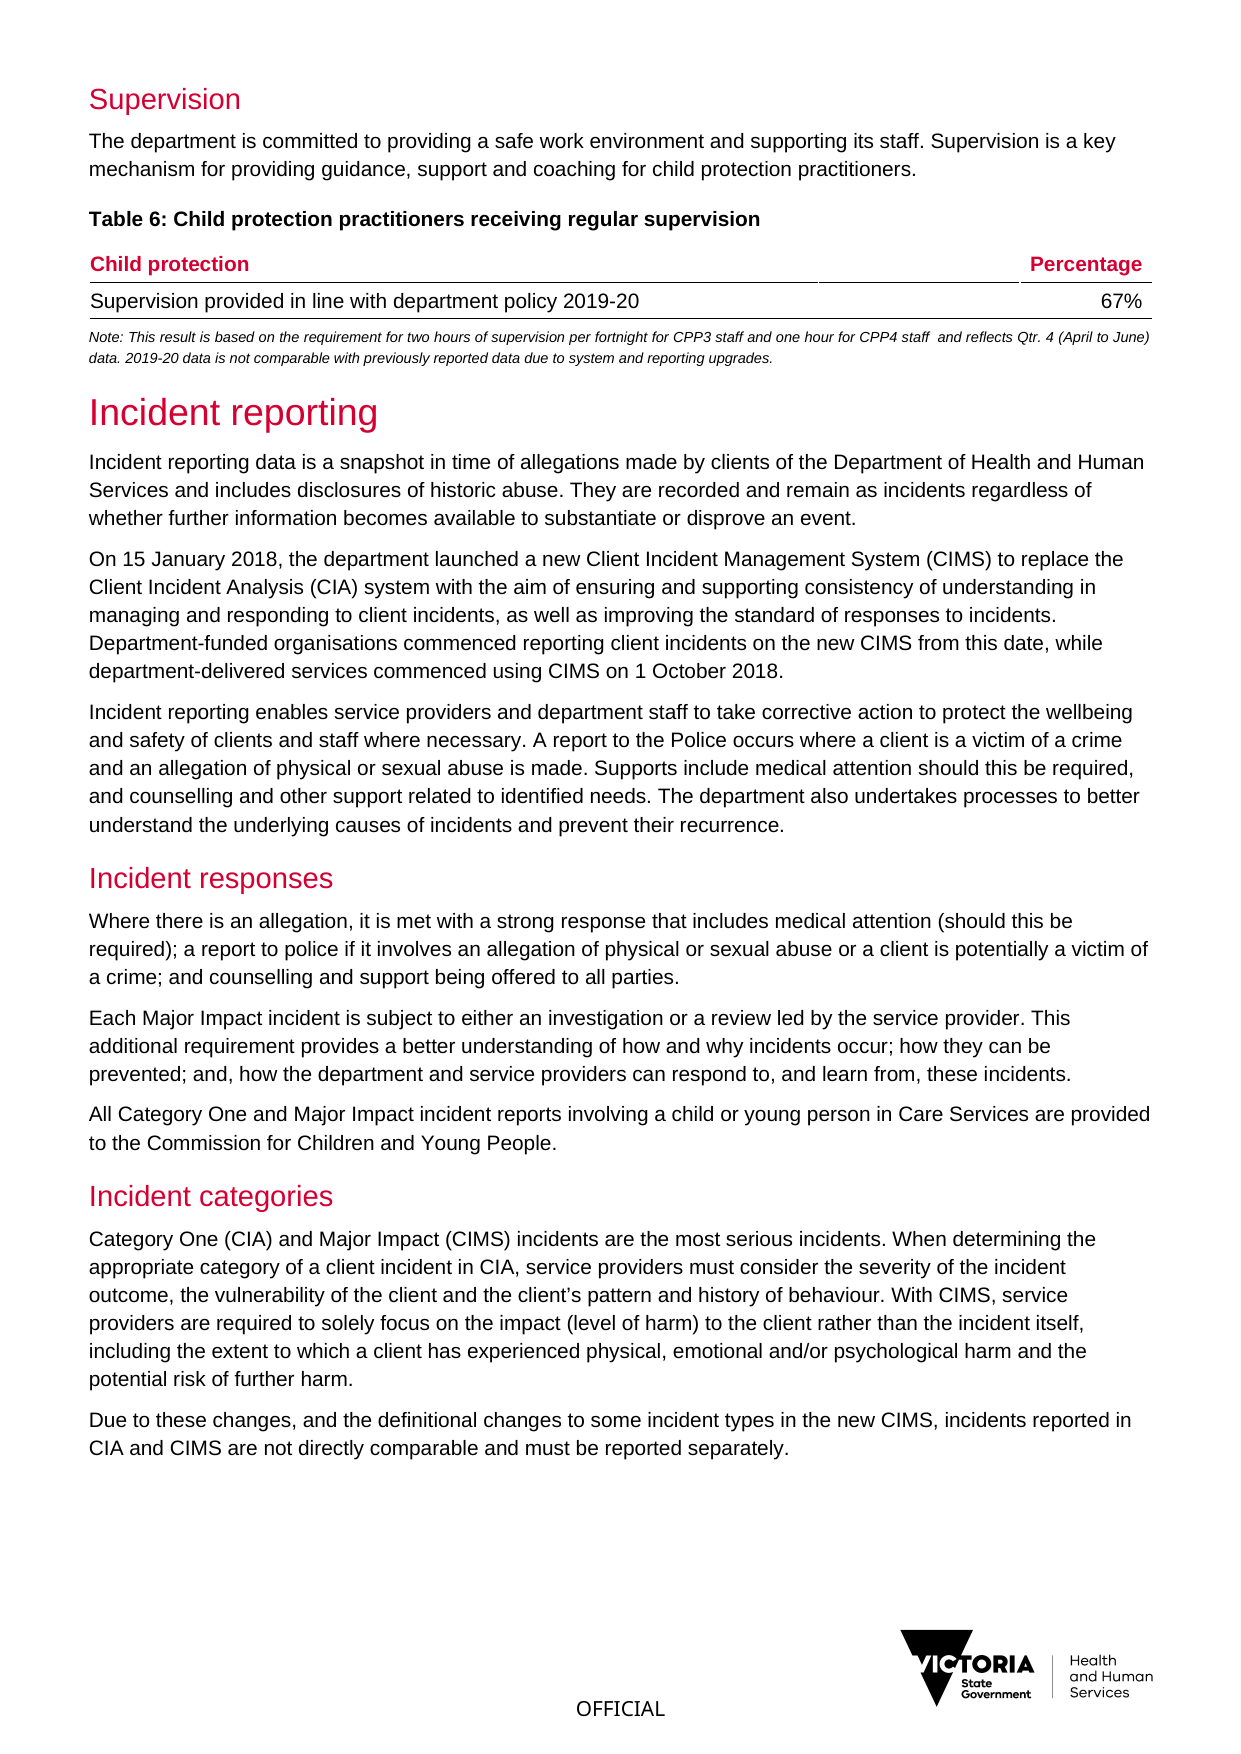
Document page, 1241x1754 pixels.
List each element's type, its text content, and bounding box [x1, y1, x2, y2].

table_cell % [1021, 283, 1152, 318]
text Incident reporting data is a snapshot in time of allegations made by clients of the Department of Health and Human Services and includes disclosures of historic abuse. They are recorded and remain as incidents regardless of whether further information becomes available to substantiate or disprove an event. [89, 446, 1152, 530]
text Due to these changes, and the definitional changes to some incident types in the new CIMS, incidents reported in CIA and CIMS are not directly comparable and must be reported separately. [89, 1403, 1152, 1460]
text Each Major Impact incident is subject to either an investigation or a review led by the service provider. This additional requirement provides a better understanding of how and why incidents occur; how they can be prevented; and, how the department and service providers can respond to, and learn from, these incidents. [89, 1001, 1152, 1086]
text The department is committed to providing a safe work environment and supporting its staff. Supervision is a key mechanism for providing guidance, support and coaching for child protection practitioners. [89, 125, 1152, 181]
text Incident reporting enables service providers and department staff to take corrective action to protect the wellbeing and safety of clients and staff where necessary. A report to the Police occurs where a client is a victim of a crime and an allegation of physical or sexual abuse is made. Supports include medical attention should this be required, and counselling and other support related to identified needs. The department also undertakes processes to better understand the underlying causes of incidents and prevent their recurrence. [89, 696, 1152, 836]
text Category One (CIA) and Major Impact (CIMS) incidents are the most serious incidents. When determining the appropriate category of a client incident in CIA, service providers must consider the severity of the incident outcome, the vulnerability of the client and the client’s pattern and history of behaviour. With CIMS, service providers are required to solely focus on the impact (level of harm) to the client rather than the incident itself, including the extent to which a client has experienced physical, emotional and/or psychological harm and the potential risk of further harm. [89, 1222, 1152, 1391]
text Supervision [89, 82, 1152, 116]
table_header Percentage [819, 244, 1152, 282]
table_cell Supervision provided in line with department policy 2019-20 [90, 283, 1019, 318]
text On 15 January 2018, the department launched a new Client Incident Management System (CIMS) to replace the Client Incident Analysis (CIA) system with the aim of ensuring and supporting consistency of understanding in managing and responding to client incidents, as well as improving the standard of responses to incidents. Department-funded organisations commenced reporting client incidents on the new CIMS from this date, while department-delivered services commenced using CIMS on 1 October 2018. [89, 543, 1152, 683]
picture [0, 1624, 1241, 1754]
text Where there is an allegation, it is met with a strong response that includes medical attention (should this be required); a report to police if it involves an allegation of physical or sexual abuse or a client is potentially a victim of a crime; and counselling and support being offered to all parties. [89, 904, 1152, 989]
table_header Child protection [90, 244, 818, 282]
text Incident responses [89, 861, 1152, 895]
text Table 6: Child protection practitioners receiving regular supervision [89, 206, 1152, 231]
text Note: This result is based on the requirement for two hours of supervision per fortnight for CPP3 staff and one hour for CPP4 staff and reflects Qtr. 4 (April to June) data. 2019-20 data is not comparable with previously reported data due to system and reporting upgrades. [89, 325, 1152, 367]
text Incident categories [89, 1179, 1152, 1213]
text All Category One and Major Impact incident reports involving a child or young person in Care Services are provided to the Commission for Children and Young People. [89, 1098, 1152, 1154]
text Incident reporting [89, 387, 1152, 433]
